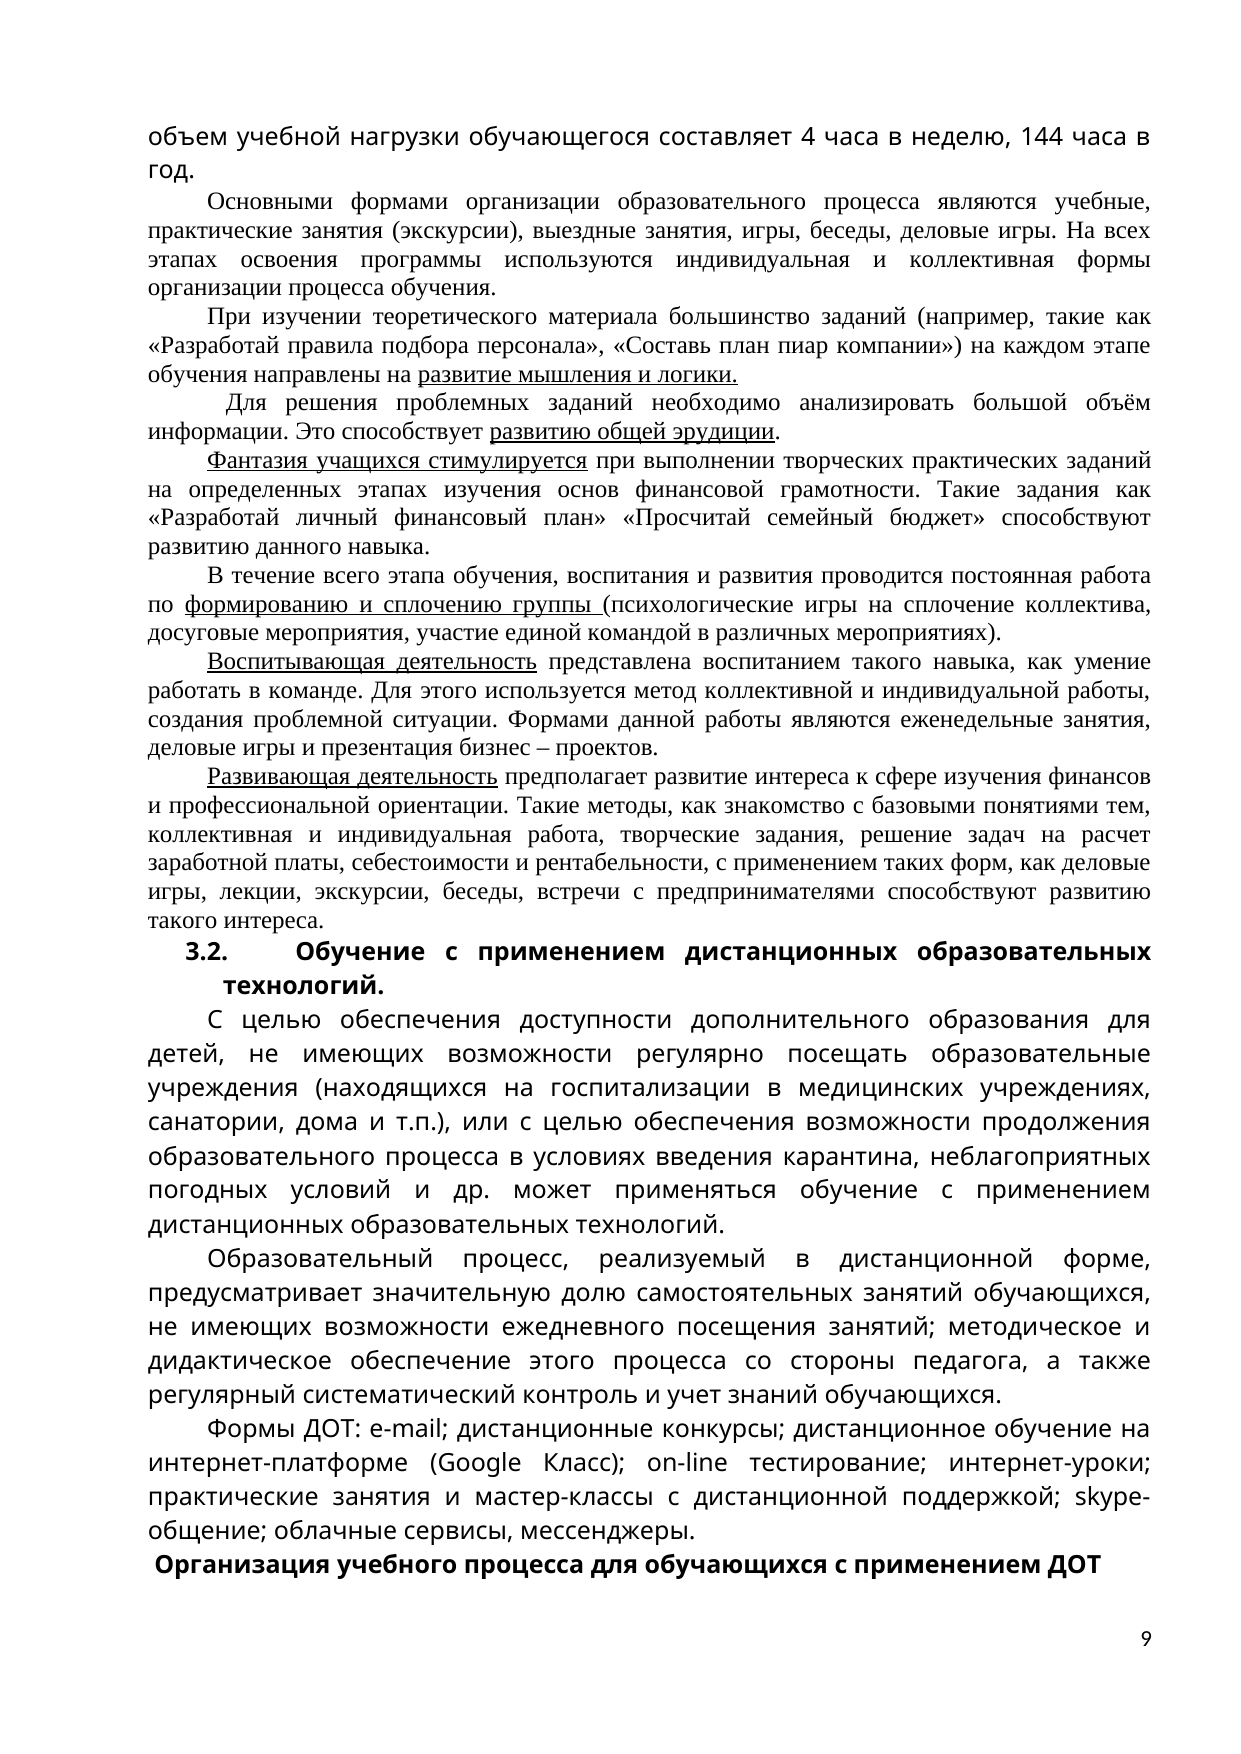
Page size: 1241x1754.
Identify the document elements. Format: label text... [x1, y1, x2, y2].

text При изучении теоретического материала большинство заданий (например, такие как «Разработай правила подбора персонала», «Составь план пиар компании») на каждом этапе обучения направлены на развитие мышления и логики. [148, 301, 1152, 387]
text Фантазия учащихся стимулируется при выполнении творческих практических заданий на определенных этапах изучения основ финансовой грамотности. Такие задания как «Разработай личный финансовый план» «Просчитай семейный бюджет» способствуют развитию данного навыка. [148, 445, 1152, 560]
text С целью обеспечения доступности дополнительного образования для детей, не имеющих возможности регулярно посещать образовательные учреждения (находящихся на госпитализации в медицинских учреждениях, санатории, дома и т.п.), или с целью обеспечения возможности продолжения образовательного процесса в условиях введения карантина, неблагоприятных погодных условий и др. может применяться обучение с применением дистанционных образовательных технологий. [148, 1002, 1152, 1240]
text В течение всего этапа обучения, воспитания и развития проводится постоянная работа по формированию и сплочению группы (психологические игры на сплочение коллектива, досуговые мероприятия, участие единой командой в различных мероприятиях). [148, 560, 1152, 646]
text Для решения проблемных заданий необходимо анализировать большой объём информации. Это способствует развитию общей эрудиции. [148, 387, 1152, 445]
text Основными формами организации образовательного процесса являются учебные, практические занятия (экскурсии), выездные занятия, игры, беседы, деловые игры. На всех этапах освоения программы используются индивидуальная и коллективная формы организации процесса обучения. [148, 186, 1152, 301]
text Развивающая деятельность предполагает развитие интереса к сфере изучения финансов и профессиональной ориентации. Такие методы, как знакомство с базовыми понятиями тем, коллективная и индивидуальная работа, творческие задания, решение задач на расчет заработной платы, себестоимости и рентабельности, с применением таких форм, как деловые игры, лекции, экскурсии, беседы, встречи с предпринимателями способствуют развитию такого интереса. [148, 761, 1152, 934]
text Образовательный процесс, реализуемый в дистанционной форме, предусматривает значительную долю самостоятельных занятий обучающихся, не имеющих возможности ежедневного посещения занятий; методическое и дидактическое обеспечение этого процесса со стороны педагога, а также регулярный систематический контроль и учет знаний обучающихся. [148, 1240, 1152, 1411]
text Воспитывающая деятельность представлена воспитанием такого навыка, как умение работать в команде. Для этого используется метод коллективной и индивидуальной работы, создания проблемной ситуации. Формами данной работы являются еженедельные занятия, деловые игры и презентация бизнес – проектов. [148, 646, 1152, 761]
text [148, 118, 1152, 186]
list Обучение с применением дистанционных образовательных технологий. [185, 934, 1152, 1002]
text Формы ДОТ: e-mail; дистанционные конкурсы; дистанционное обучение на интернет-платформе (Google Класс); оn-line тестирование; интернет-уроки; практические занятия и мастер-классы с дистанционной поддержкой; skype-общение; облачные сервисы, мессенджеры. [148, 1411, 1152, 1547]
text Организация учебного процесса для обучающихся с применением ДОТ [148, 1547, 1152, 1581]
